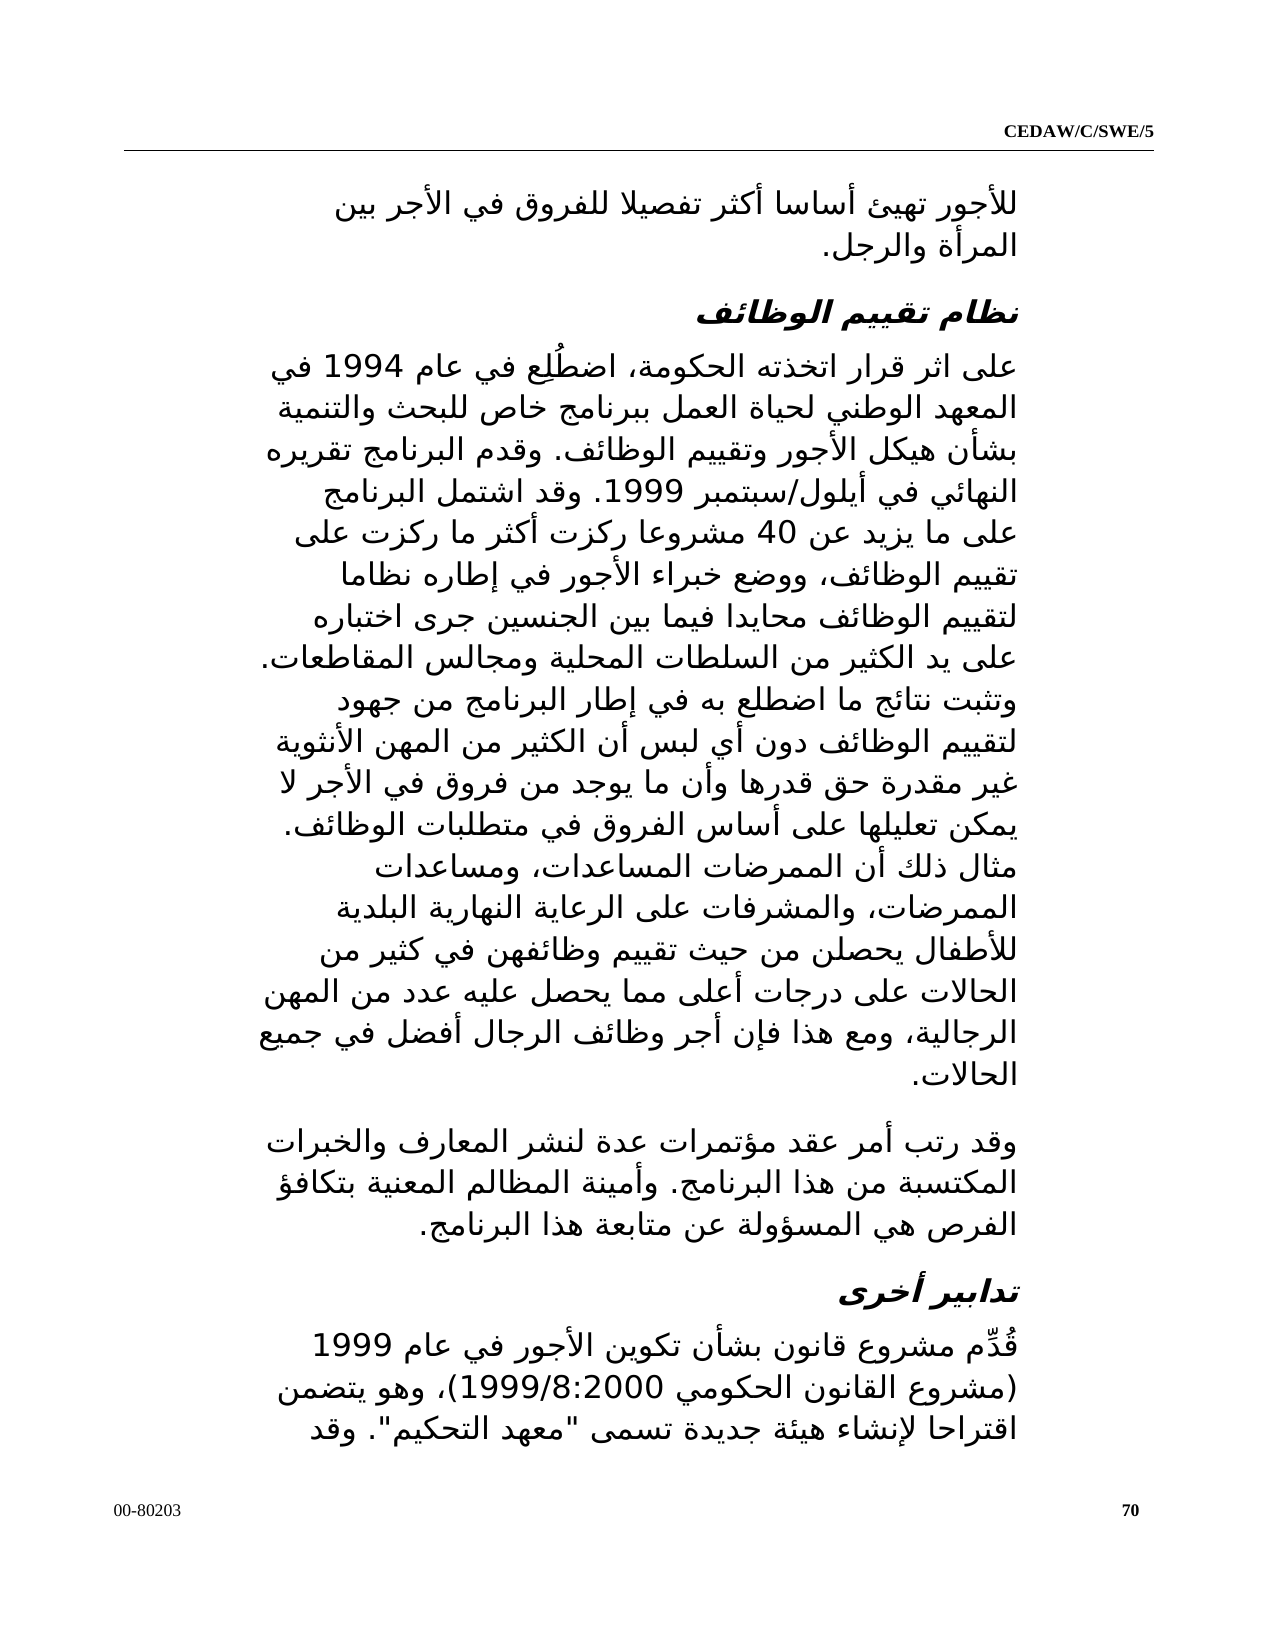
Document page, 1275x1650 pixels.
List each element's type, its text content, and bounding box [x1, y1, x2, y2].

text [256, 181, 1018, 265]
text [256, 1323, 1018, 1448]
text تدابير أخرى [256, 1269, 1018, 1311]
text نظام تقييم الوظائف [256, 290, 1018, 331]
text وقد رتب أمر عقد مؤتمرات عدة لنشر المعارف والخبرات المكتسبة من هذا البرنامج. وأمينة المظالم المعنية بتكافؤ الفرص هي المسؤولة عن متابعة هذا البرنامج. [256, 1119, 1018, 1244]
text على اثر قرار اتخذته الحكومة، اضطُلِع في عام 1994 في المعهد الوطني لحياة العمل ببرنامج خاص للبحث والتنمية بشأن هيكل الأجور وتقييم الوظائف. وقدم البرنامج تقريره النهائي في أيلول/سبتمبر 1999. وقد اشتمل البرنامج على ما يزيد عن 40 مشروعا ركزت أكثر ما ركزت على تقييم الوظائف، ووضع خبراء الأجور في إطاره نظاما لتقييم الوظائف محايدا فيما بين الجنسين جرى اختباره على يد الكثير من السلطات المحلية ومجالس المقاطعات. وتثبت نتائج ما اضطلع به في إطار البرنامج من جهود لتقييم الوظائف دون أي لبس أن الكثير من المهن الأنثوية غير مقدرة حق قدرها وأن ما يوجد من فروق في الأجر لا يمكن تعليلها على أساس الفروق في متطلبات الوظائف. مثال ذلك أن الممرضات المساعدات، ومساعدات الممرضات، والمشرفات على الرعاية النهارية البلدية للأطفال يحصلن من حيث تقييم وظائفهن في كثير من الحالات على درجات أعلى مما يحصل عليه عدد من المهن الرجالية، ومع هذا فإن أجر وظائف الرجال أفضل في جميع الحالات. [256, 344, 1018, 1094]
